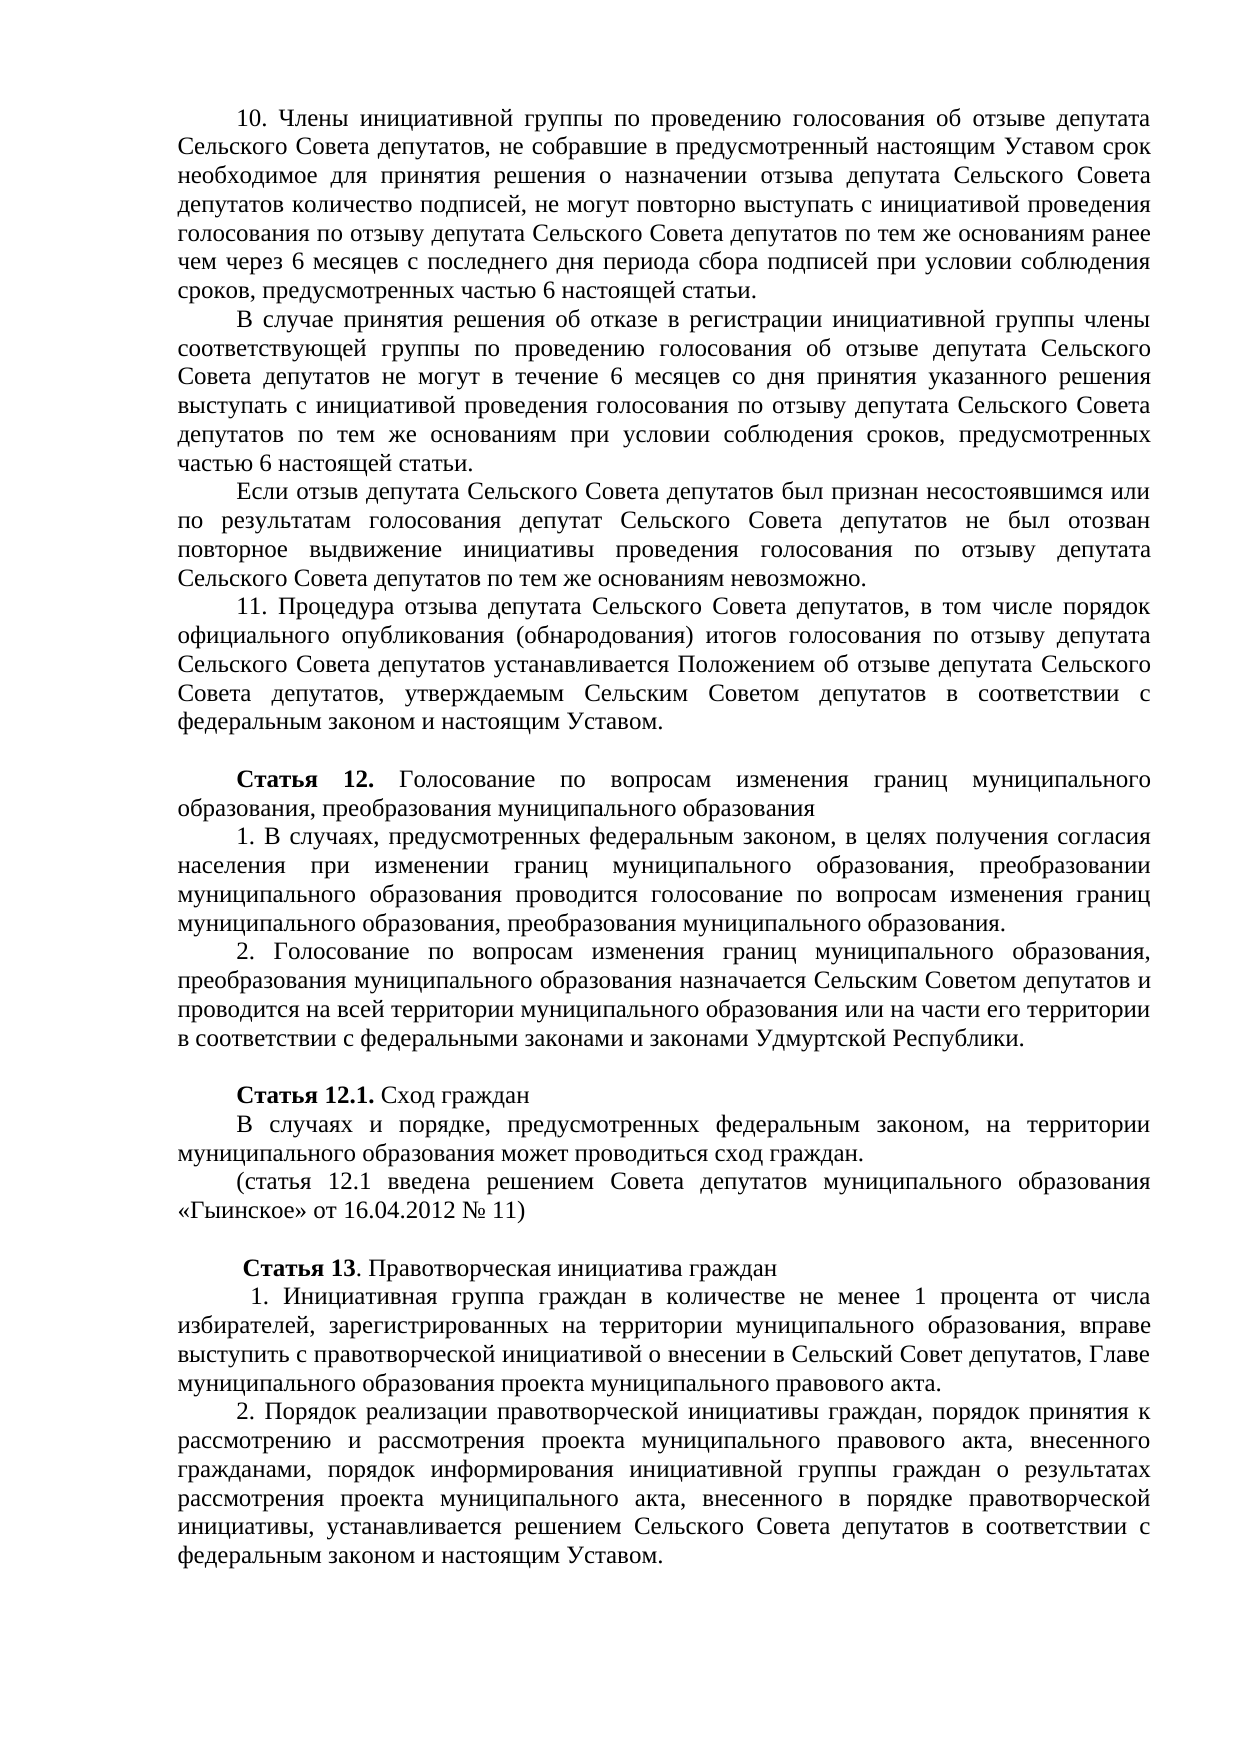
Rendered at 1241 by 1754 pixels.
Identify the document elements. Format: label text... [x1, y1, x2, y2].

text Статья 12. Голосование по вопросам изменения границ муниципального образования, преобразования муниципального образования [177, 764, 1152, 821]
text 1. Инициативная группа граждан в количестве не менее 1 процента от числа избирателей, зарегистрированных на территории муниципального образования, вправе выступить с правотворческой инициативой о внесении в Сельский Совет депутатов, Главе муниципального образования проекта муниципального правового акта. [177, 1281, 1152, 1396]
text 1. В случаях, предусмотренных федеральным законом, в целях получения согласия населения при изменении границ муниципального образования, преобразовании муниципального образования проводится голосование по вопросам изменения границ муниципального образования, преобразования муниципального образования. [177, 821, 1152, 936]
text В случае принятия решения об отказе в регистрации инициативной группы члены соответствующей группы по проведению голосования об отзыве депутата Сельского Совета депутатов не могут в течение 6 месяцев со дня принятия указанного решения выступать с инициативой проведения голосования по отзыву депутата Сельского Совета депутатов по тем же основаниям при условии соблюдения сроков, предусмотренных частью 6 настоящей статьи. [177, 304, 1152, 476]
text 2. Голосование по вопросам изменения границ муниципального образования, преобразования муниципального образования назначается Сельским Советом депутатов и проводится на всей территории муниципального образования или на части его территории в соответствии с федеральными законами и законами Удмуртской Республики. [177, 936, 1152, 1051]
text 11. Процедура отзыва депутата Сельского Совета депутатов, в том числе порядок официального опубликования (обнародования) итогов голосования по отзыву депутата Сельского Совета депутатов устанавливается Положением об отзыве депутата Сельского Совета депутатов, утверждаемым Сельским Советом депутатов в соответствии с федеральным законом и настоящим Уставом. [177, 591, 1152, 735]
text Статья 13. Правотворческая инициатива граждан [177, 1253, 1152, 1281]
text Статья 12.1. Сход граждан [177, 1080, 1152, 1109]
text (статья 12.1 введена решением Совета депутатов муниципального образования «Гыинское» от 16.04.2012 № 11) [177, 1166, 1152, 1224]
text В случаях и порядке, предусмотренных федеральным законом, на территории муниципального образования может проводиться сход граждан. [177, 1109, 1152, 1166]
text 10. Члены инициативной группы по проведению голосования об отзыве депутата Сельского Совета депутатов, не собравшие в предусмотренный настоящим Уставом срок необходимое для принятия решения о назначении отзыва депутата Сельского Совета депутатов количество подписей, не могут повторно выступать с инициативой проведения голосования по отзыву депутата Сельского Совета депутатов по тем же основаниям ранее чем через 6 месяцев с последнего дня периода сбора подписей при условии соблюдения сроков, предусмотренных частью 6 настоящей статьи. [177, 103, 1152, 304]
text Если отзыв депутата Сельского Совета депутатов был признан несостоявшимся или по результатам голосования депутат Сельского Совета депутатов не был отозван повторное выдвижение инициативы проведения голосования по отзыву депутата Сельского Совета депутатов по тем же основаниям невозможно. [177, 476, 1152, 591]
text 2. Порядок реализации правотворческой инициативы граждан, порядок принятия к рассмотрению и рассмотрения проекта муниципального правового акта, внесенного гражданами, порядок информирования инициативной группы граждан о результатах рассмотрения проекта муниципального акта, внесенного в порядке правотворческой инициативы, устанавливается решением Сельского Совета депутатов в соответствии с федеральным законом и настоящим Уставом. [177, 1396, 1152, 1569]
